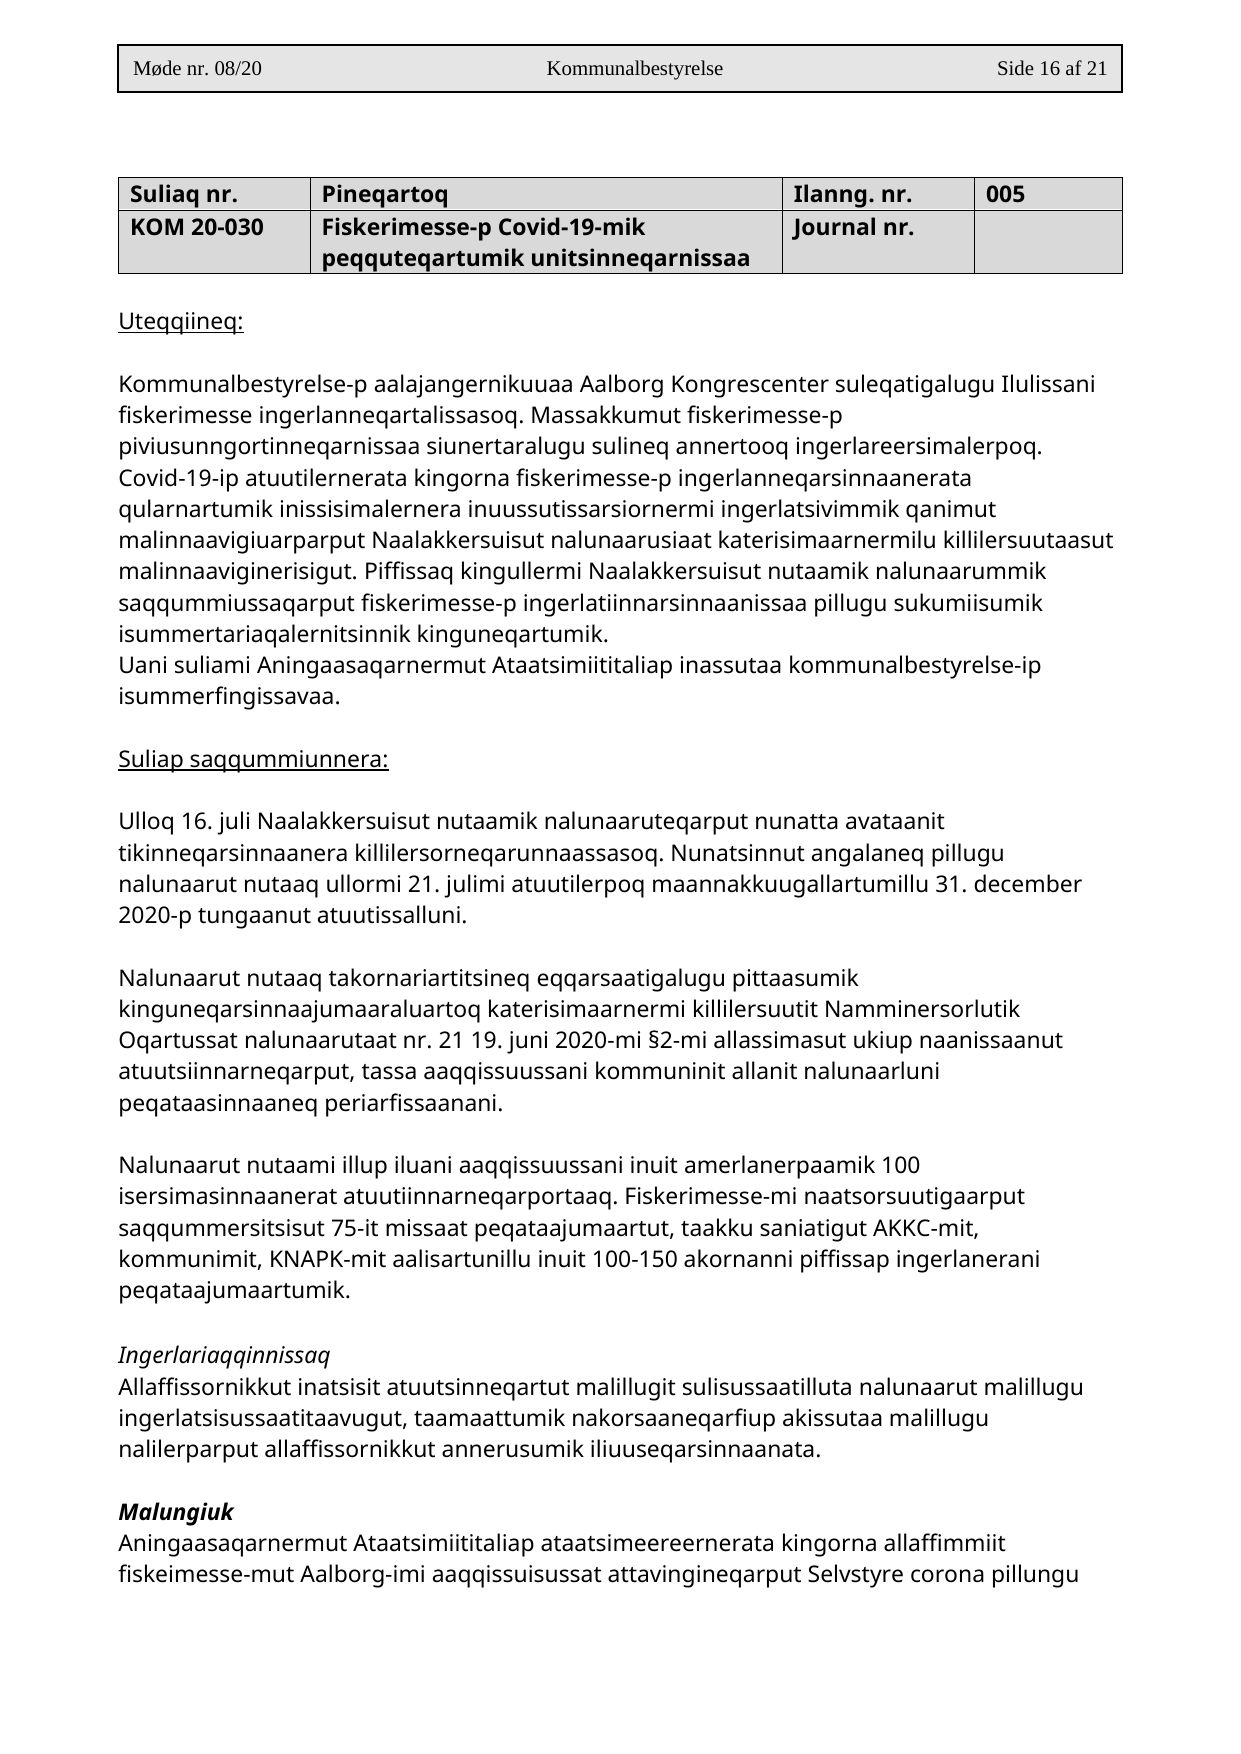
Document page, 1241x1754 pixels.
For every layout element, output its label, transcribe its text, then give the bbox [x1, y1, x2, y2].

text Ingerlariaqqinnissaq [118, 1339, 1122, 1371]
text Allaffissornikkut inatsisit atuutsinneqartut malillugit sulisussaatilluta nalunaarut malillugu ingerlatsisussaatitaavugut, taamaattumik nakorsaaneqarfiup akissutaa malillugu nalilerparput allaffissornikkut annerusumik iliuuseqarsinnaanata. [118, 1371, 1122, 1464]
text Uani suliami Aningaasaqarnermut Ataatsimiititaliap inassutaa kommunalbestyrelse-ip isummerfingissavaa. [118, 649, 1122, 712]
table_header Ilanng. nr. [783, 178, 974, 209]
text Malungiuk [118, 1496, 1122, 1527]
table_cell Fiskerimesse-p Covid-19-mik peqquteqartumik unitsinneqarnissaa [311, 211, 782, 273]
text Nalunaarut nutaaq takornariartitsineq eqqarsaatigalugu pittaasumik kinguneqarsinnaajumaaraluartoq katerisimaarnermi killilersuutit Namminersorlutik Oqartussat nalunaarutaat nr. 21 19. juni 2020-mi §2-mi allassimasut ukiup naanissaanut atuutsiinnarneqarput, tassa aaqqissuussani kommuninit allanit nalunaarluni peqataasinnaaneq periarfissaanani. [118, 962, 1122, 1118]
table_header Suliaq nr. [119, 178, 310, 209]
table_cell Journal nr. [783, 211, 974, 273]
text Suliap saqqummiunnera: [118, 743, 1122, 774]
text Covid-19-ip atuutilernerata kingorna fiskerimesse-p ingerlanneqarsinnaanerata qularnartumik inissisimalernera inuussutissarsiornermi ingerlatsivimmik qanimut malinnaavigiuarparput Naalakkersuisut nalunaarusiaat katerisimaarnermilu killilersuutaasut malinnaaviginerisigut. Piffissaq kingullermi Naalakkersuisut nutaamik nalunaarummik saqqummiussaqarput fiskerimesse-p ingerlatiinnarsinnaanissaa pillugu sukumiisumik isummertariaqalernitsinnik kinguneqartumik. [118, 462, 1122, 649]
table_header Pineqartoq [311, 178, 782, 209]
text Ulloq 16. juli Naalakkersuisut nutaamik nalunaaruteqarput nunatta avataanit tikinneqarsinnaanera killilersorneqarunnaassasoq. Nunatsinnut angalaneq pillugu nalunaarut nutaaq ullormi 21. julimi atuutilerpoq maannakkuugallartumillu 31. december 2020-p tungaanut atuutissalluni. [118, 805, 1122, 930]
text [118, 1527, 1122, 1589]
table_header 005 [975, 178, 1122, 209]
table_cell [975, 211, 1122, 273]
table_cell KOM 20-030 [119, 211, 310, 273]
text Uteqqiineq: [118, 305, 1122, 337]
text Nalunaarut nutaami illup iluani aaqqissuussani inuit amerlanerpaamik 100 isersimasinnaanerat atuutiinnarneqarportaaq. Fiskerimesse-mi naatsorsuutigaarput saqqummersitsisut 75-it missaat peqataajumaartut, taakku saniatigut AKKC-mit, kommunimit, KNAPK-mit aalisartunillu inuit 100-150 akornanni piffissap ingerlanerani peqataajumaartumik. [118, 1149, 1122, 1305]
text Kommunalbestyrelse-p aalajangernikuuaa Aalborg Kongrescenter suleqatigalugu Ilulissani fiskerimesse ingerlanneqartalissasoq. Massakkumut fiskerimesse-p piviusunngortinneqarnissaa siunertaralugu sulineq annertooq ingerlareersimalerpoq. [118, 368, 1122, 462]
